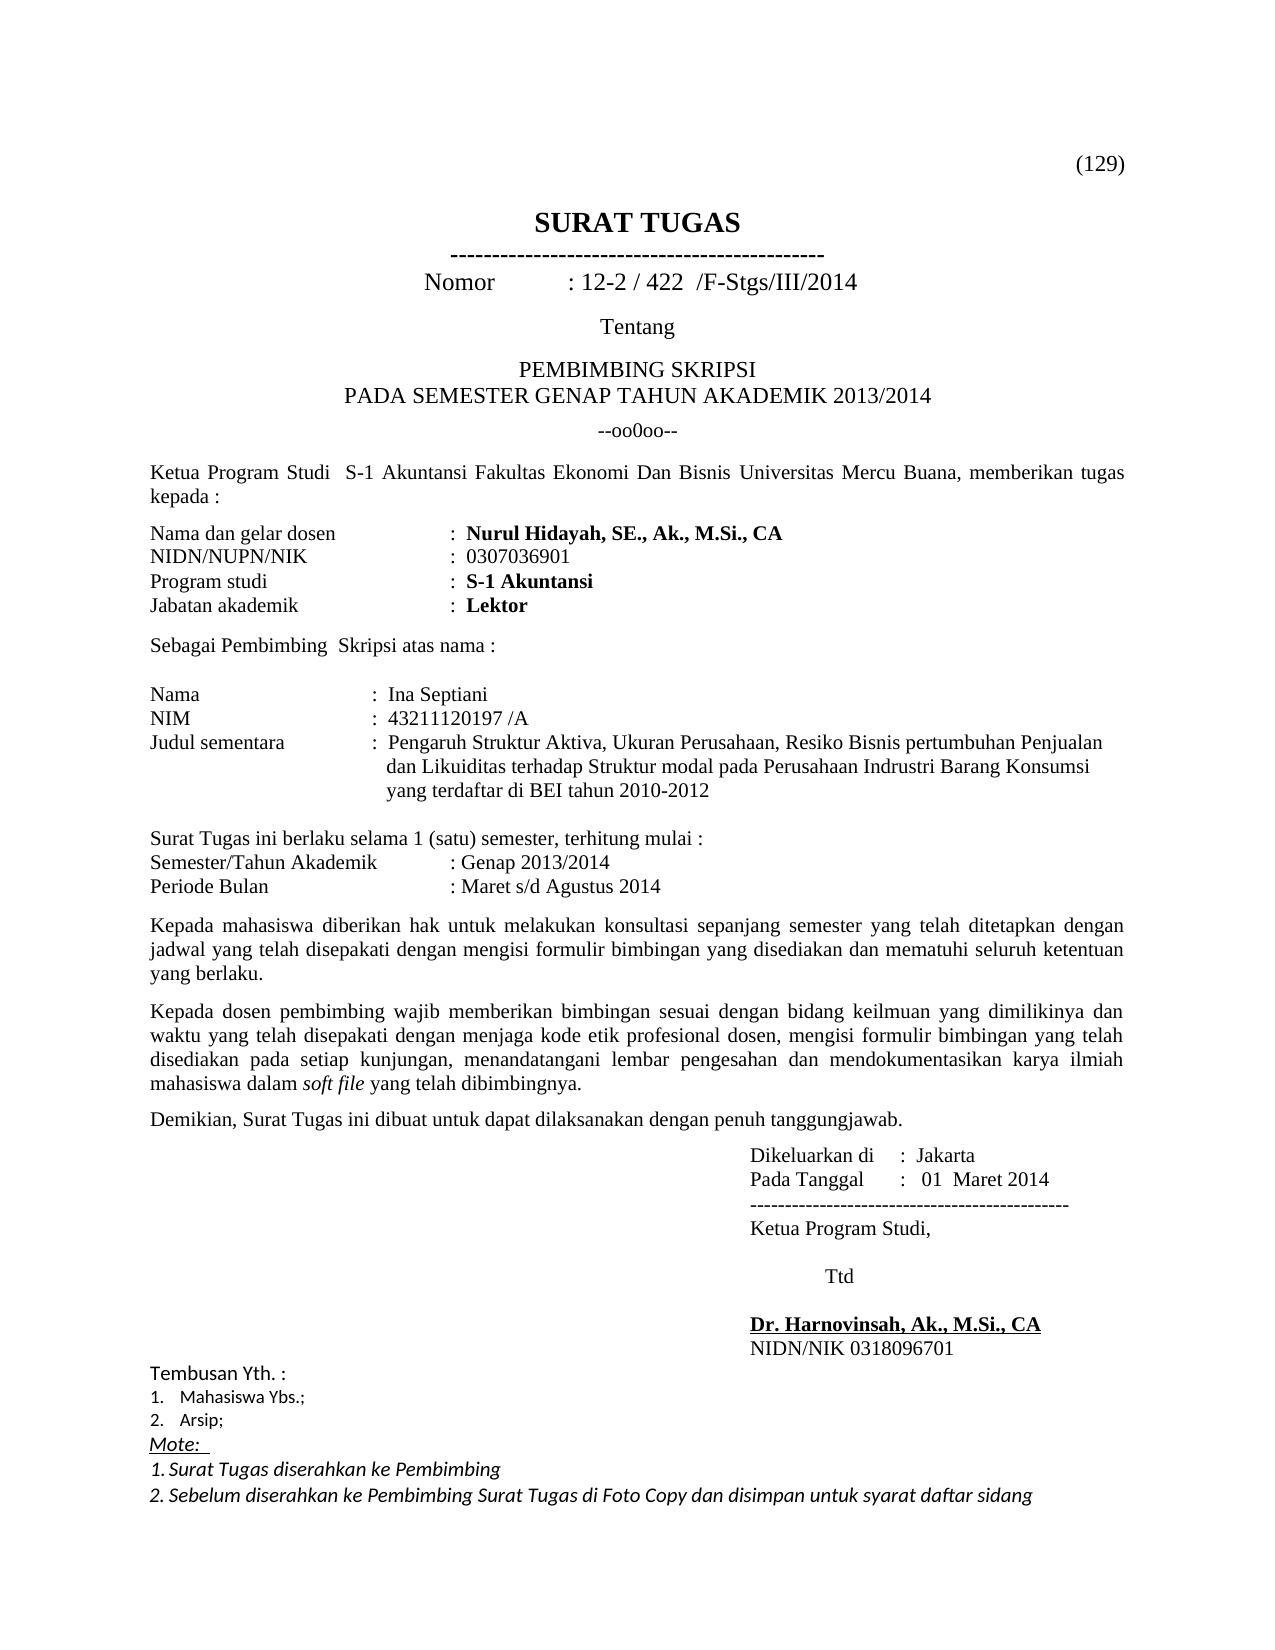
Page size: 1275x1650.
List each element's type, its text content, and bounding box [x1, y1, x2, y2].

text NIDN/NIK 0318096701 [750, 1336, 1125, 1360]
text Jabatan akademik : Lektor [150, 593, 1125, 617]
text --oo0oo-- [150, 418, 1125, 442]
text Tembusan Yth. : [150, 1360, 1125, 1385]
text Ketua Program Studi S-1 Akuntansi Fakultas Ekonomi Dan Bisnis Universitas Mercu Buana, memberikan tugas kepada : [150, 460, 1125, 508]
text Kepada dosen pembimbing wajib memberikan bimbingan sesuai dengan bidang keilmuan yang dimilikinya dan waktu yang telah disepakati dengan menjaga kode etik profesional dosen, mengisi formulir bimbingan yang telah disediakan pada setiap kunjungan, menandatangani lembar pengesahan dan mendokumentasikan karya ilmiah mahasiswa dalam soft file yang telah dibimbingnya. [150, 999, 1125, 1095]
text Surat Tugas ini berlaku selama 1 (satu) semester, terhitung mulai : [150, 826, 1125, 850]
text PADA SEMESTER GENAP TAHUN AKADEMIK 2013/2014 [150, 382, 1125, 409]
text Kepada mahasiswa diberikan hak untuk melakukan konsultasi sepanjang semester yang telah ditetapkan dengan jadwal yang telah disepakati dengan mengisi formulir bimbingan yang disediakan dan mematuhi seluruh ketentuan yang berlaku. [150, 912, 1125, 985]
text Pada Tanggal : 01 Maret 2014 [150, 1167, 1125, 1191]
text Dikeluarkan di : Jakarta [150, 1143, 1125, 1167]
list Sebelum diserahkan ke Pembimbing Surat Tugas di Foto Copy dan disimpan untuk syarat daftar sidang [149, 1482, 1125, 1507]
text Periode Bulan : Maret s/d Agustus 2014 [150, 874, 1125, 898]
text Tentang [150, 313, 1125, 339]
text --------------------------------------------- [150, 239, 1125, 267]
text ---------------------------------------------- [150, 1191, 1125, 1216]
text Nomor : 12-2 / 422 /F-Stgs/III/2014 [150, 267, 1125, 296]
text Semester/Tahun Akademik : Genap 2013/2014 [150, 850, 1125, 874]
text Dr. Harnovinsah, Ak., M.Si., CA [150, 1312, 1125, 1336]
text Ttd [150, 1264, 1125, 1288]
text Sebagai Pembimbing Skripsi atas nama : [150, 633, 1125, 657]
list Surat Tugas diserahkan ke Pembimbing [150, 1457, 1125, 1482]
text Judul sementara : Pengaruh Struktur Aktiva, Ukuran Perusahaan, Resiko Bisnis pertumbuhan Penjualan dan Likuiditas terhadap Struktur modal pada Perusahaan Indrustri Barang Konsumsi yang terdaftar di BEI tahun 2010-2012 [150, 730, 1125, 802]
list Mote: [149, 1431, 1125, 1457]
text PEMBIMBING SKRIPSI [150, 356, 1125, 382]
text Demikian, Surat Tugas ini dibuat untuk dapat dilaksanakan dengan penuh tanggungjawab. [150, 1107, 1125, 1131]
text Nama : Ina Septiani [150, 682, 1125, 706]
text Nama dan gelar dosen : Nurul Hidayah, SE., Ak., M.Si., CA [150, 520, 1125, 544]
list Arsip; [150, 1408, 1125, 1431]
text SURAT TUGAS [150, 205, 1125, 239]
text NIDN/NUPN/NIK : 0307036901 [150, 544, 1125, 568]
text NIM : 43211120197 /A [150, 706, 1125, 730]
text Ketua Program Studi, [150, 1216, 1125, 1239]
text Program studi : S-1 Akuntansi [150, 568, 1125, 593]
list Mahasiswa Ybs.; [150, 1385, 1125, 1408]
text (129) [150, 150, 1125, 176]
